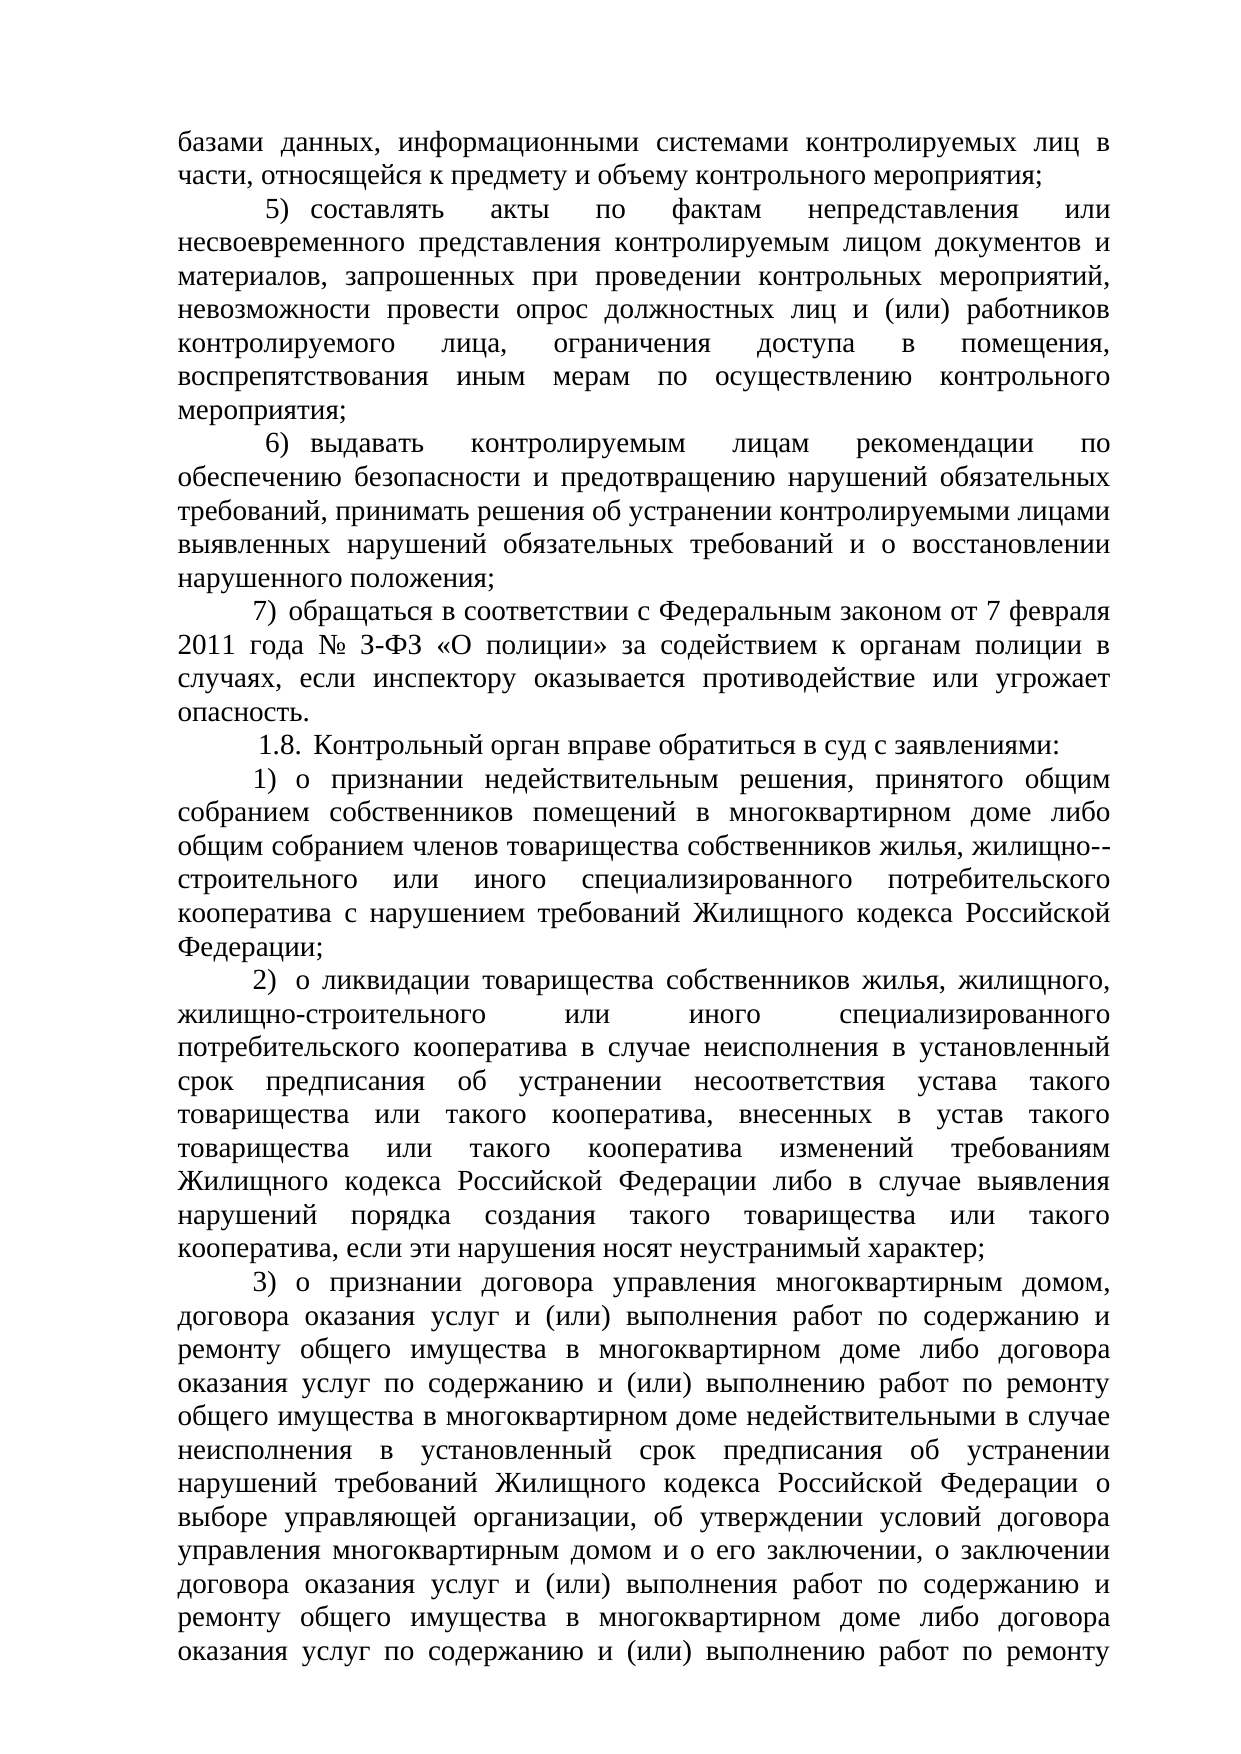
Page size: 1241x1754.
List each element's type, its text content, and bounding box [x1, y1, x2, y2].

list составлять акты по фактам непредставления или несвоевременного представления контролируемым лицом документов и материалов, запрошенных при проведении контрольных мероприятий, невозможности провести опрос должностных лиц и (или) работников контролируемого лица, ограничения доступа в помещения, воспрепятствования иным мерам по осуществлению контрольного мероприятия; [177, 191, 1111, 426]
list Контрольный орган вправе обратиться в суд с заявлениями: [258, 727, 1111, 761]
list о ликвидации товарищества собственников жилья, жилищного, жилищно-строительного или иного специализированного потребительского кооператива в случае неисполнения в установленный срок предписания об устранении несоответствия устава такого товарищества или такого кооператива, внесенных в устав такого товарищества или такого кооператива изменений требованиям Жилищного кодекса Российской Федерации либо в случае выявления нарушений порядка создания такого товарищества или такого кооператива, если эти нарушения носят неустранимый характер; [177, 962, 1111, 1264]
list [177, 1264, 1111, 1667]
list выдавать контролируемым лицам рекомендации по обеспечению безопасности и предотвращению нарушений обязательных требований, принимать решения об устранении контролируемыми лицами выявленных нарушений обязательных требований и о восстановлении нарушенного положения; [177, 426, 1111, 593]
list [177, 124, 1111, 191]
list обращаться в соответствии с Федеральным законом от 7 февраля 2011 года № З-ФЗ «О полиции» за содействием к органам полиции в случаях, если инспектору оказывается противодействие или угрожает опасность. [177, 593, 1111, 727]
list о признании недействительным решения, принятого общим собранием собственников помещений в многоквартирном доме либо общим собранием членов товарищества собственников жилья, жилищно-строительного или иного специализированного потребительского кооператива с нарушением требований Жилищного кодекса Российской Федерации; [177, 761, 1111, 962]
